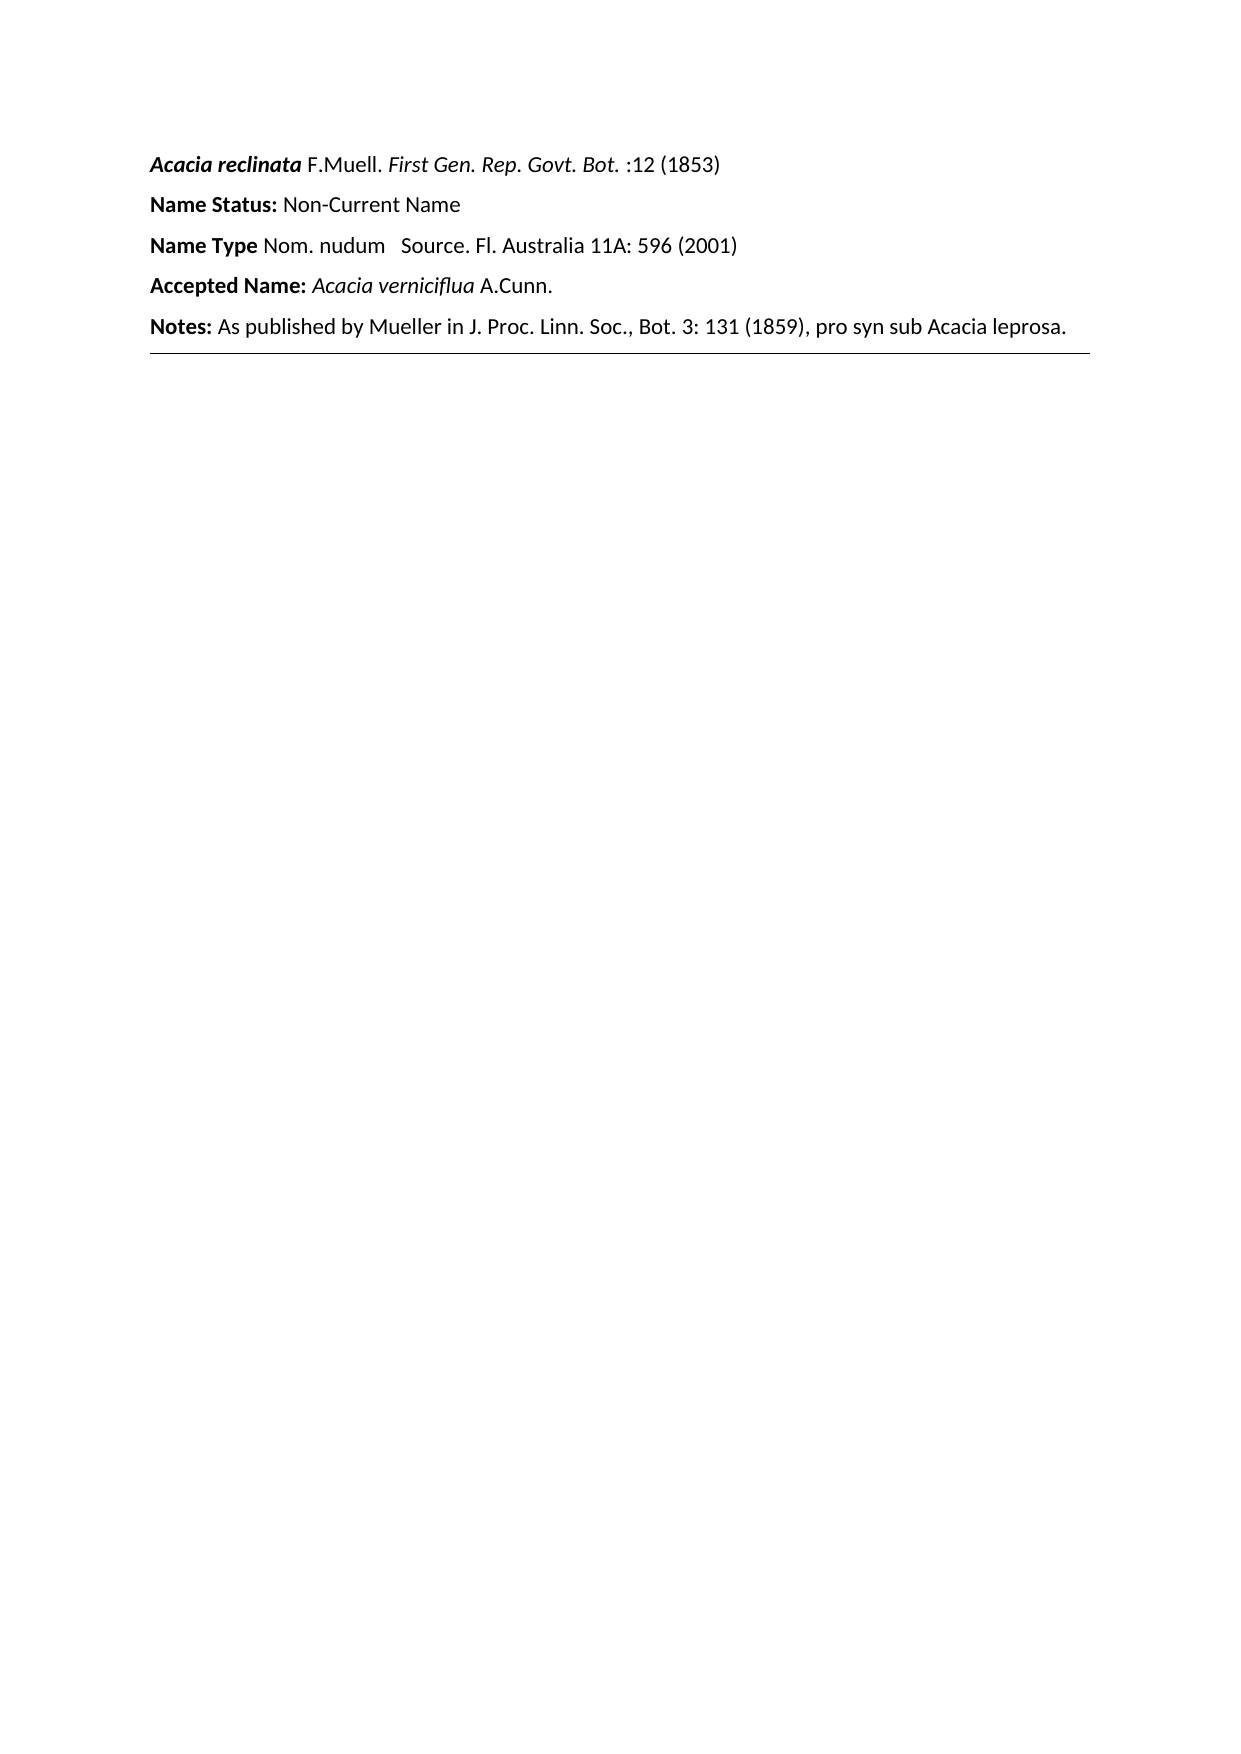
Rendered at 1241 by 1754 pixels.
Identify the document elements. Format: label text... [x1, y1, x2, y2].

text Accepted Name: Acacia verniciflua A.Cunn. [150, 272, 1090, 299]
text Notes: As published by Mueller in J. Proc. Linn. Soc., Bot. 3: 131 (1859), pro syn sub Acacia leprosa. [150, 312, 1090, 340]
text Name Type Nom. nudum Source. Fl. Australia 11A: 596 (2001) [150, 231, 1090, 259]
text Acacia reclinata F.Muell. First Gen. Rep. Govt. Bot. :12 (1853) [150, 150, 1090, 178]
text Name Status: Non-Current Name [150, 191, 1090, 218]
